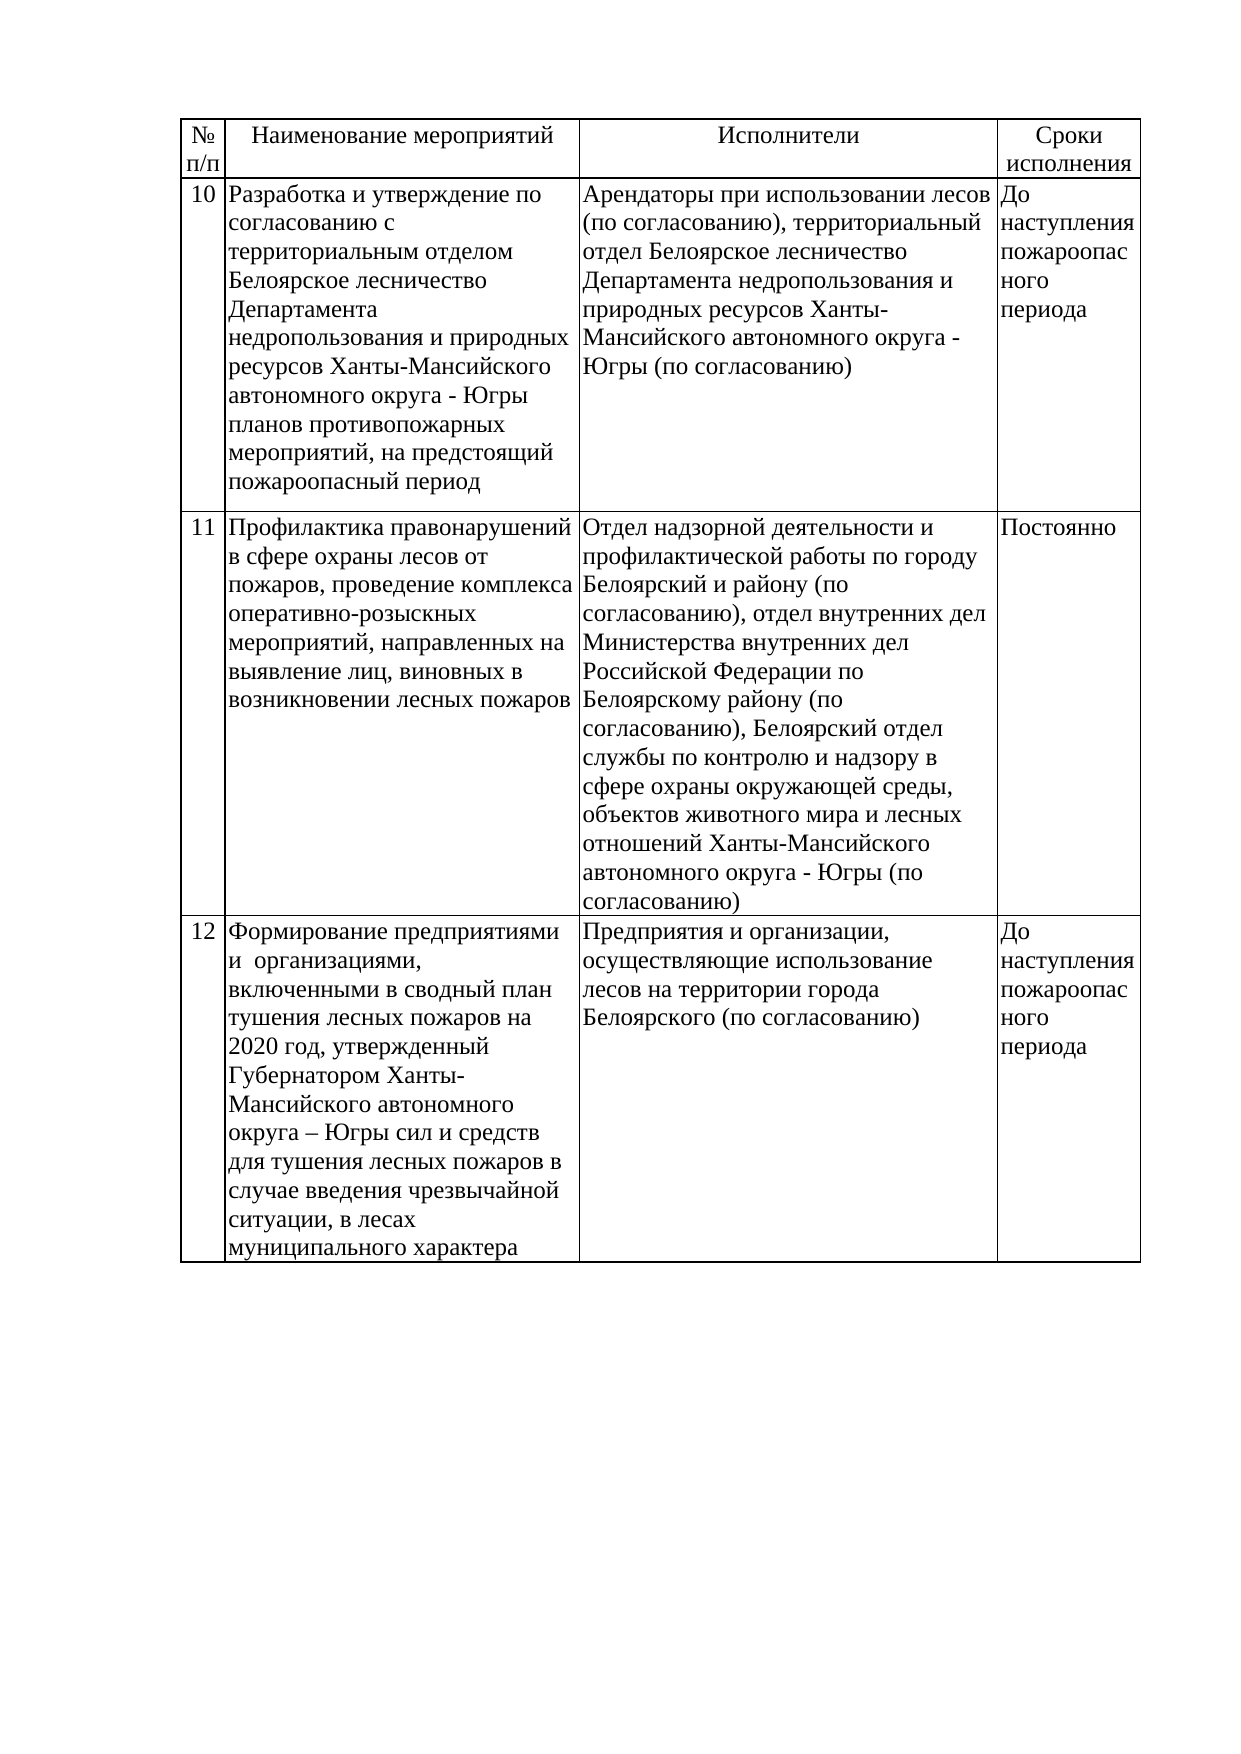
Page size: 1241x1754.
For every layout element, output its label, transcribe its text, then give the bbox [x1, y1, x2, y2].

table_cell Постоянно [998, 512, 1140, 914]
table_cell Предприятия и организации, осуществляющие использование лесов на территории города Белоярского (по согласованию) [580, 916, 997, 1261]
table_cell 10 [182, 179, 224, 511]
table_header № п/п [182, 120, 224, 177]
table_cell Профилактика правонарушений в сфере охраны лесов от пожаров, проведение комплекса оперативно-розыскных мероприятий, направленных на выявление лиц, виновных в возникновении лесных пожаров [226, 512, 579, 914]
table_cell До наступления пожароопасного периода [998, 916, 1140, 1261]
table_cell Формирование предприятиями и организациями, включенными в сводный план тушения лесных пожаров на 2020 год, утвержденный Губернатором Ханты-Мансийского автономного округа – Югры сил и средств для тушения лесных пожаров в случае введения чрезвычайной ситуации, в лесах муниципального характера [226, 916, 579, 1261]
table_cell 12 [182, 916, 224, 1261]
table_cell Отдел надзорной деятельности и профилактической работы по городу Белоярский и району (по согласованию), отдел внутренних дел Министерства внутренних дел Российской Федерации по Белоярскому району (по согласованию), Белоярский отдел службы по контролю и надзору в сфере охраны окружающей среды, объектов животного мира и лесных отношений Ханты-Мансийского автономного округа - Югры (по согласованию) [580, 512, 997, 914]
table_header Наименование мероприятий [226, 120, 579, 177]
table_cell 11 [182, 512, 224, 914]
table_cell До наступления пожароопасного периода [998, 179, 1140, 511]
table_cell Арендаторы при использовании лесов (по согласованию), территориальный отдел Белоярское лесничество Департамента недропользования и природных ресурсов Ханты-Мансийского автономного округа - Югры (по согласованию) [580, 179, 997, 511]
table_header Сроки исполнения [998, 120, 1140, 177]
table_header Исполнители [580, 120, 997, 177]
table_cell Разработка и утверждение по согласованию с территориальным отделом Белоярское лесничество Департамента недропользования и природных ресурсов Ханты-Мансийского автономного округа - Югры планов противопожарных мероприятий, на предстоящий пожароопасный период [226, 179, 579, 511]
